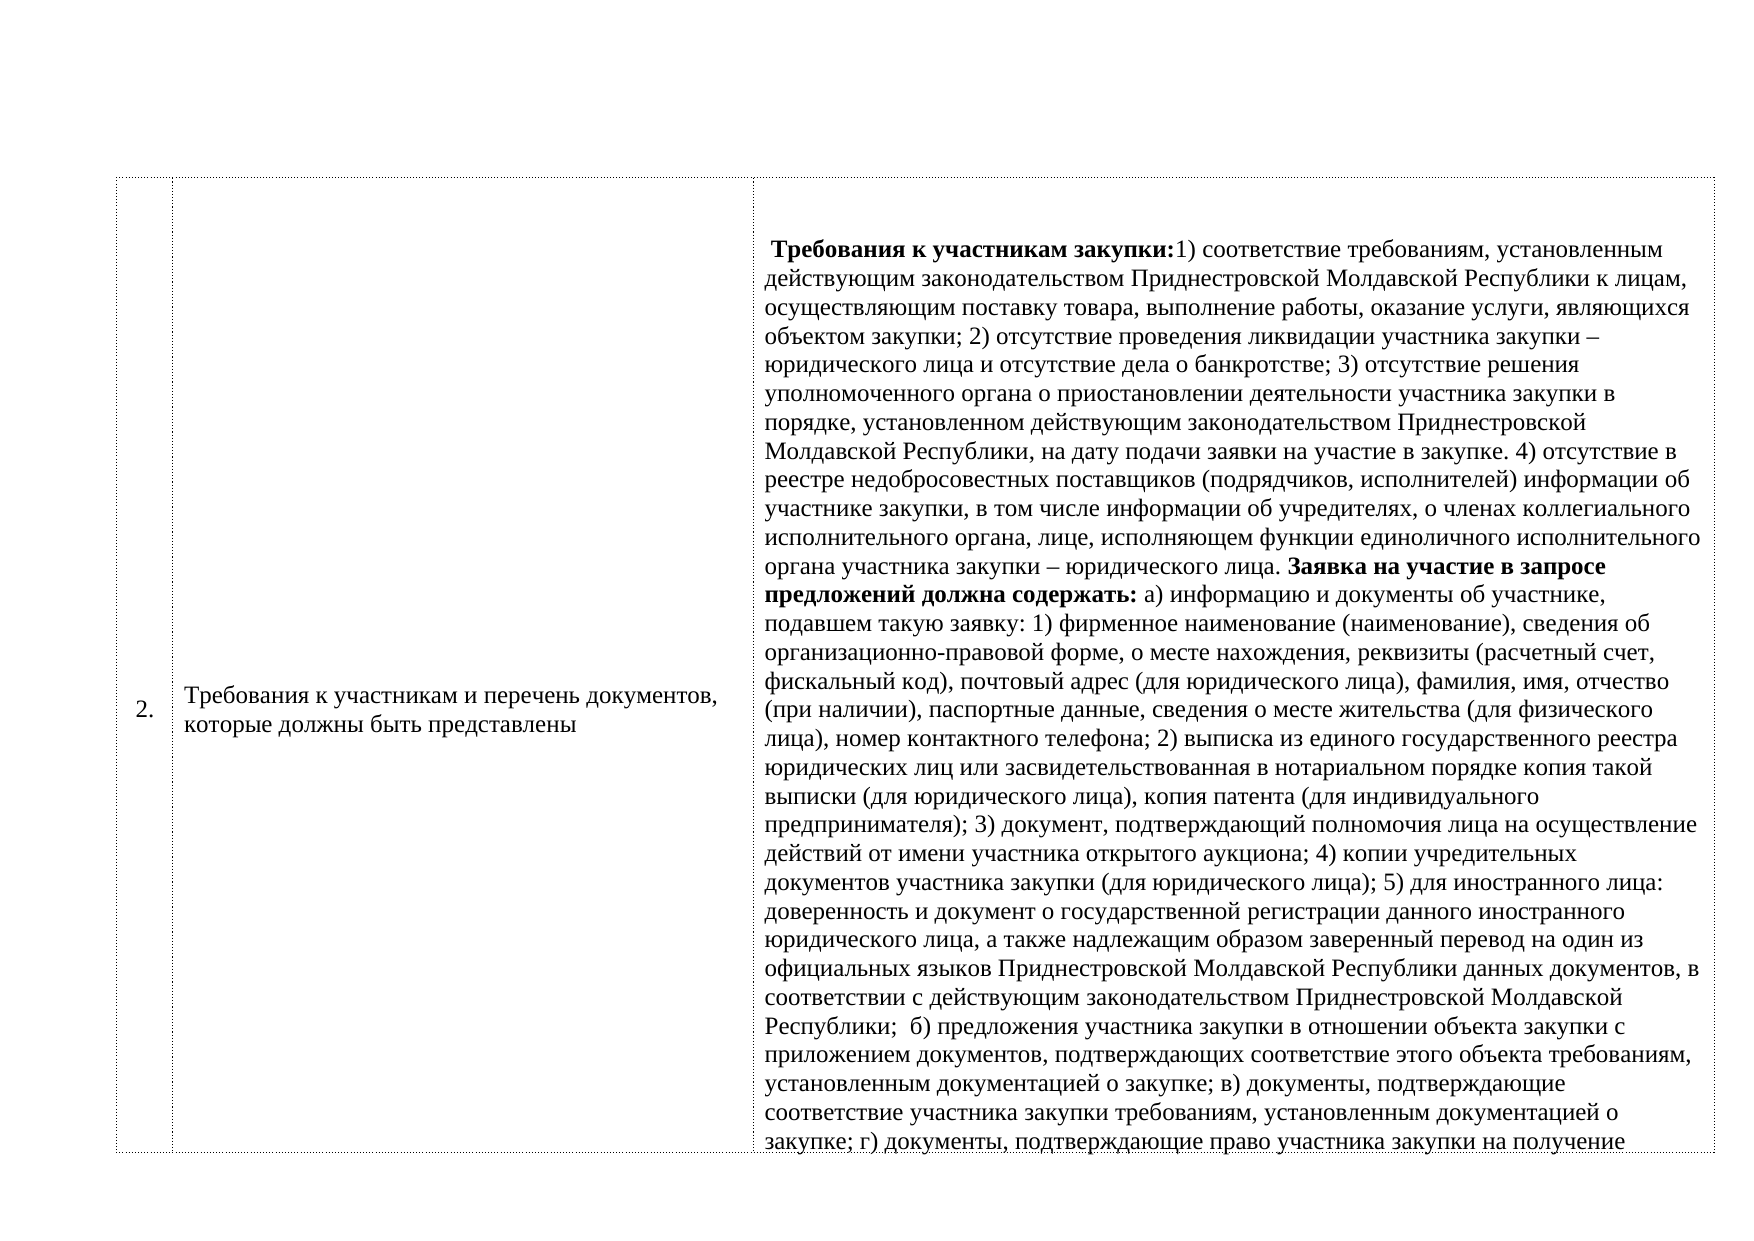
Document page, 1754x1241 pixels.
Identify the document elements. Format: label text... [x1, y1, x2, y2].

table_cell Требования к участникам и перечень документов, которые должны быть представлены [173, 177, 753, 1152]
table_cell 2. [117, 177, 173, 1152]
table_cell Требования к участникам закупки:1) соответствие требованиям, установленным действующим законодательством Приднестровской Молдавской Республики к лицам, осуществляющим поставку товара, выполнение работы, оказание услуги, являющихся объектом закупки; 2) отсутствие проведения ликвидации участника закупки – юридического лица и отсутствие дела о банкротстве; 3) отсутствие решения уполномоченного органа о приостановлении деятельности участника закупки в порядке, установленном действующим законодательством Приднестровской Молдавской Республики, на дату подачи заявки на участие в закупке. 4) отсутствие в реестре недобросовестных поставщиков (подрядчиков, исполнителей) информации об участнике закупки, в том числе информации об учредителях, о членах коллегиального исполнительного органа, лице, исполняющем функции единоличного исполнительного органа участника закупки – юридического лица. Заявка на участие в запросе предложений должна содержать: а) информацию и документы об участнике, подавшем такую заявку: 1) фирменное наименование (наименование), сведения об организационно-правовой форме, о месте нахождения, реквизиты (расчетный счет, фискальный код), почтовый адрес (для юридического лица), фамилия, имя, отчество (при наличии), паспортные данные, сведения о месте жительства (для физического лица), номер контактного телефона; 2) выписка из единого государственного реестра юридических лиц или засвидетельствованная в нотариальном порядке копия такой выписки (для юридического лица), копия патента (для индивидуального предпринимателя); 3) документ, подтверждающий полномочия лица на осуществление действий от имени участника открытого аукциона; 4) копии учредительных документов участника закупки (для юридического лица); 5) для иностранного лица: доверенность и документ о государственной регистрации данного иностранного юридического лица, а также надлежащим образом заверенный перевод на один из официальных языков Приднестровской Молдавской Республики данных документов, в соответствии с действующим законодательством Приднестровской Молдавской Республики; б) предложения участника закупки в отношении объекта закупки с приложением документов, подтверждающих соответствие этого объекта требованиям, установленным документацией о закупке; в) документы, подтверждающие соответствие участника закупки требованиям, установленным документацией о закупке; г) документы, подтверждающие право участника закупки на получение преимуществ, или копии этих документов. [753, 177, 1714, 1152]
